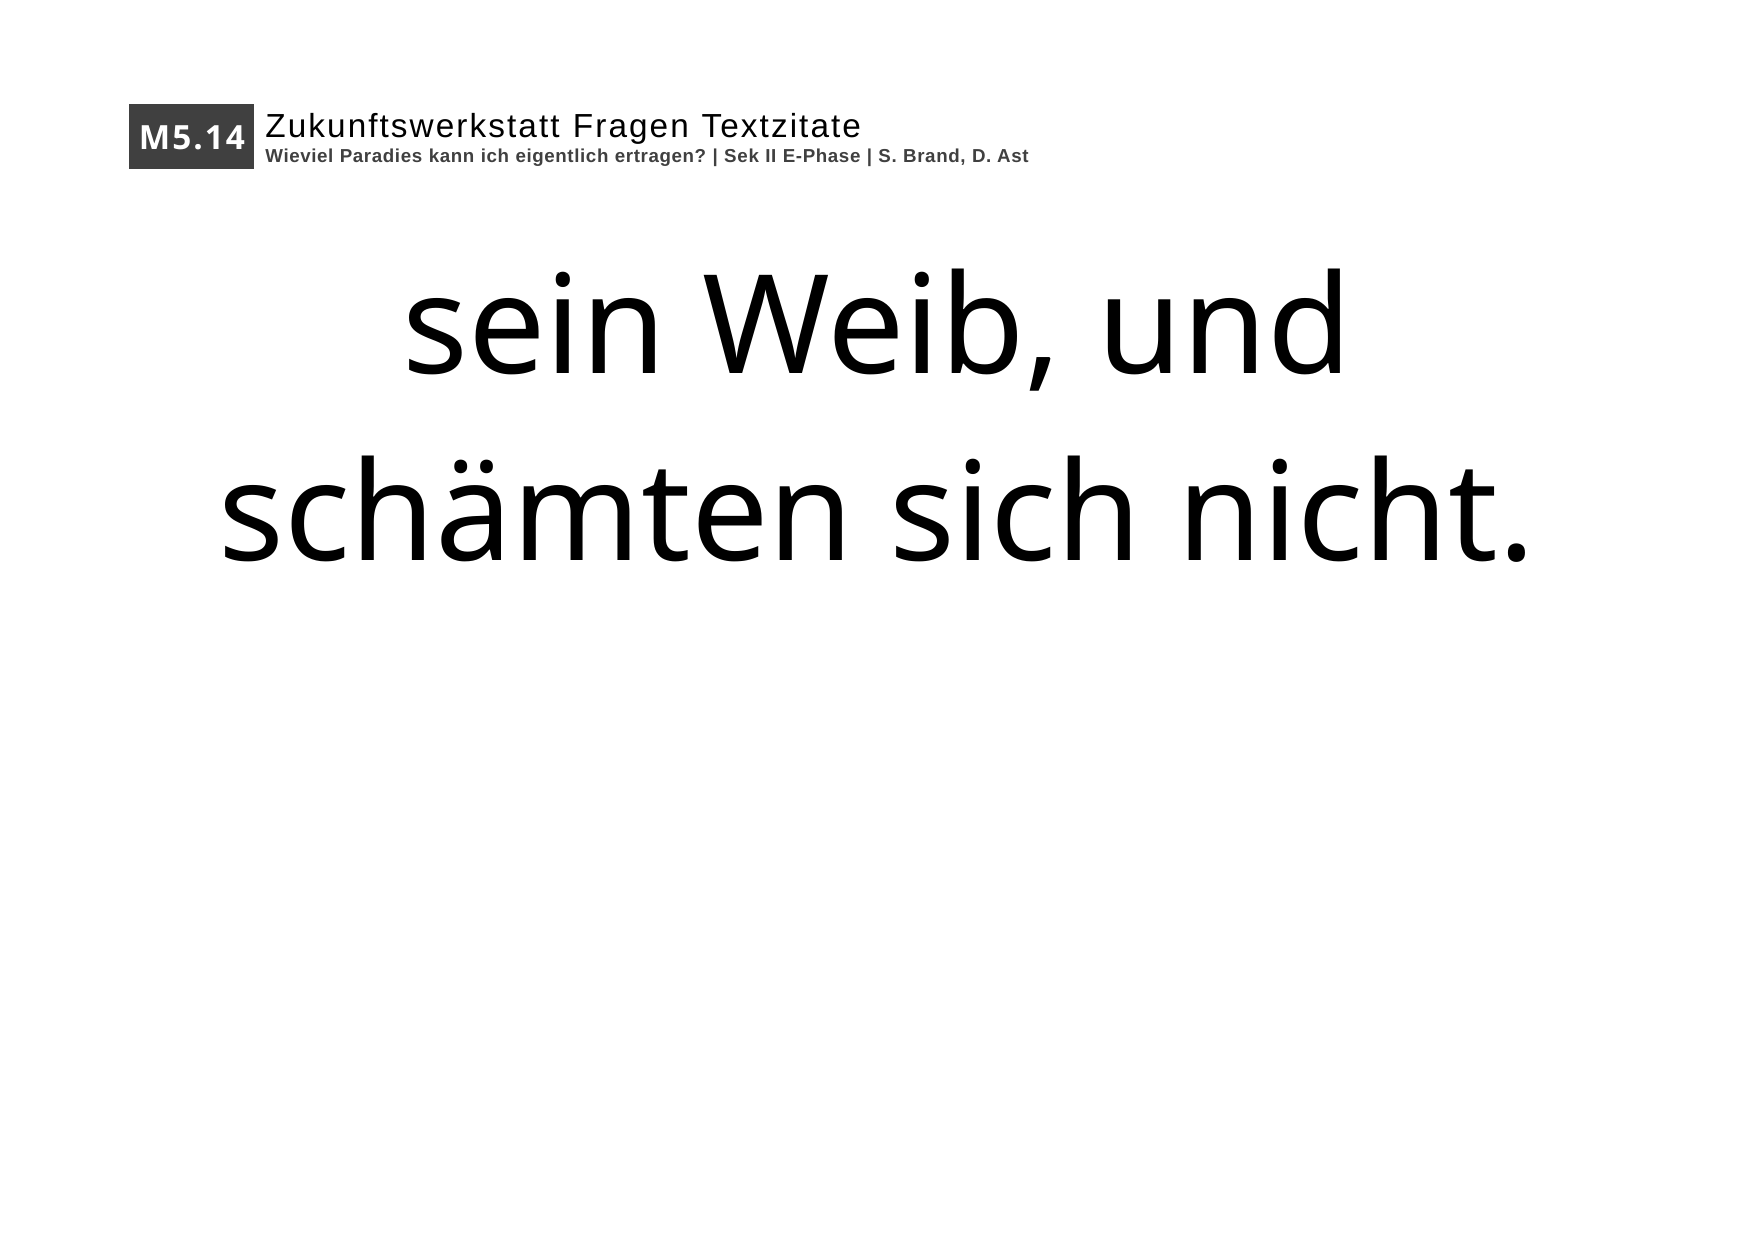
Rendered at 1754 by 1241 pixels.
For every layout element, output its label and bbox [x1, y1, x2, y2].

text [118, 226, 1636, 601]
